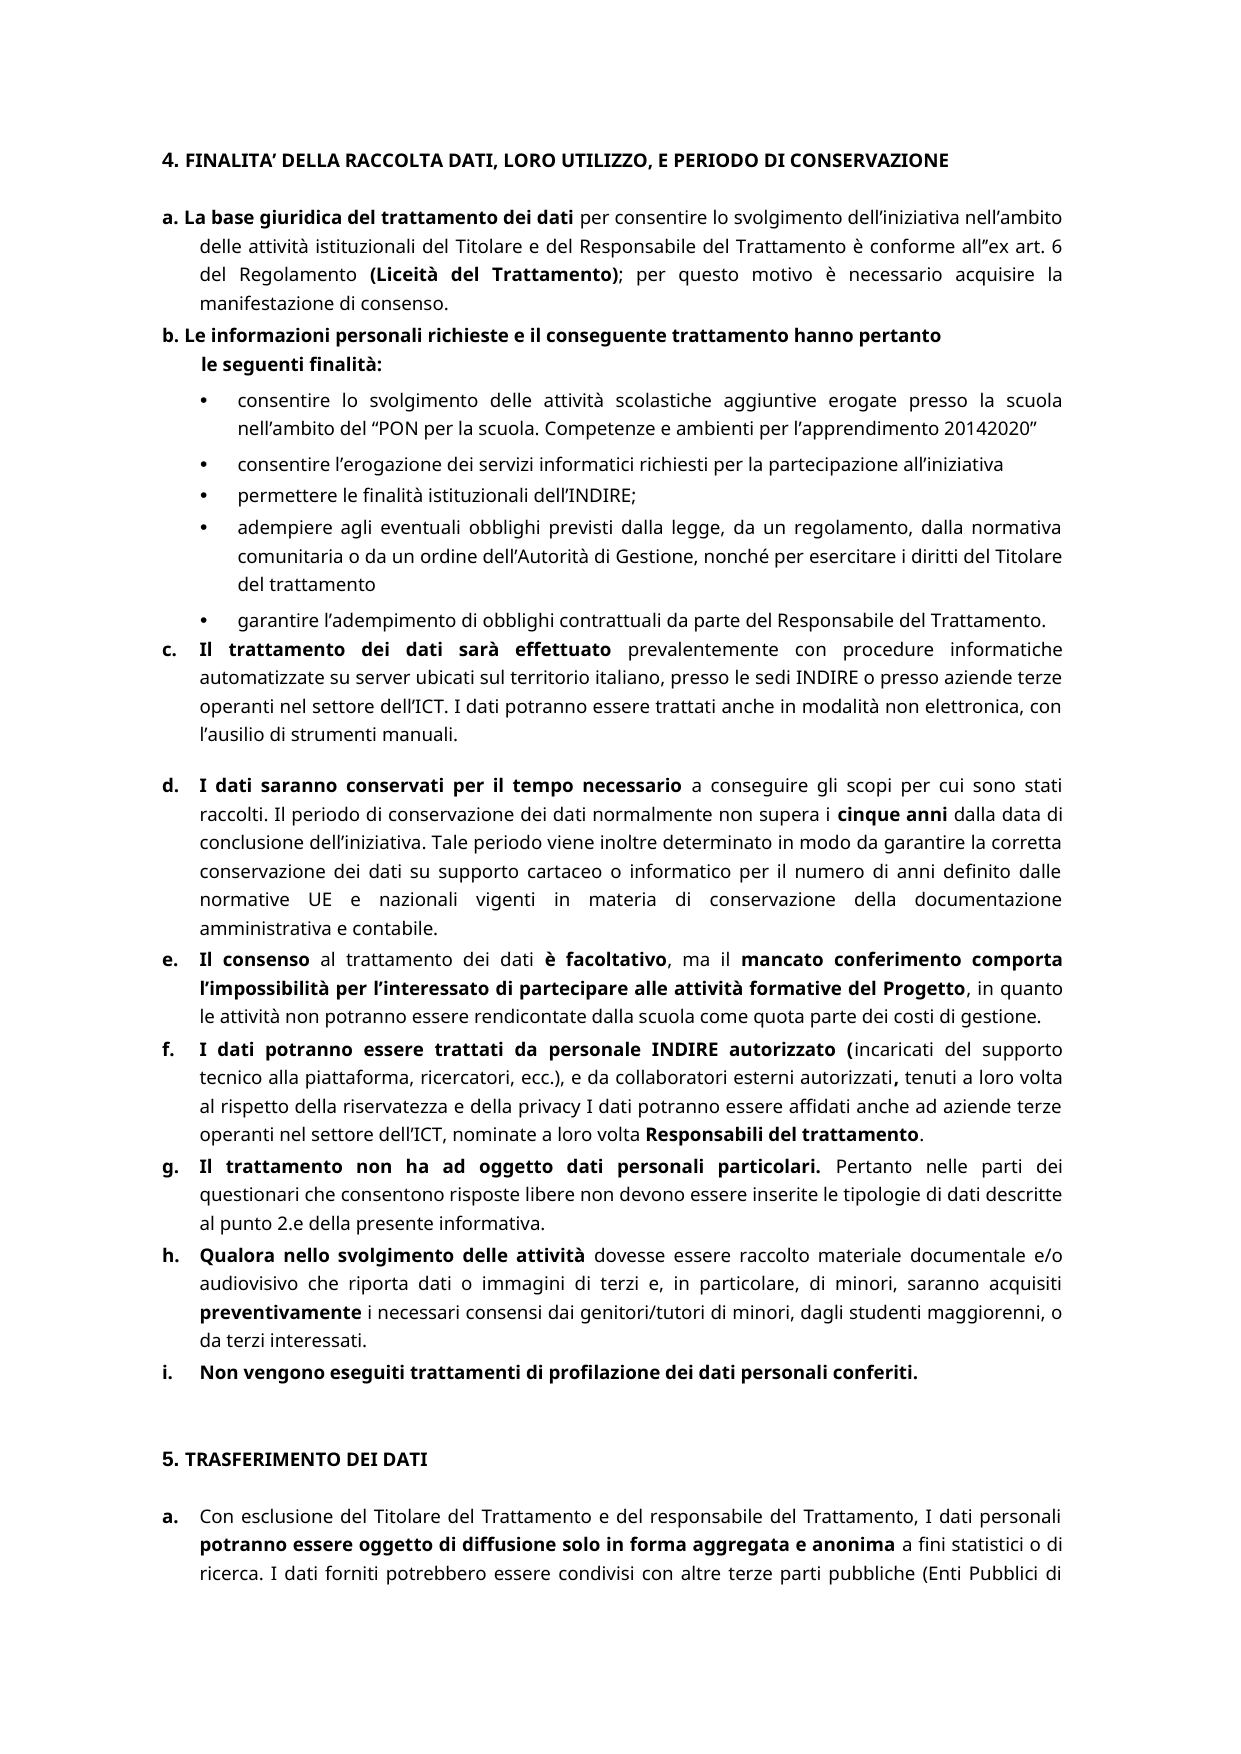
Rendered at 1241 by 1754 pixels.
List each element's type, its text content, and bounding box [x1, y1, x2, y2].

list Il trattamento non ha ad oggetto dati personali particolari. Pertanto nelle parti dei questionari che consentono risposte libere non devono essere inserite le tipologie di dati descritte al punto 2.e della presente informativa. [162, 1153, 1063, 1236]
list Qualora nello svolgimento delle attività dovesse essere raccolto materiale documentale e/o audiovisivo che riporta dati o immagini di terzi e, in particolare, di minori, saranno acquisiti preventivamente i necessari consensi dai genitori/tutori di minori, dagli studenti maggiorenni, o da terzi interessati. [162, 1242, 1063, 1353]
list consentire lo svolgimento delle attività scolastiche aggiuntive erogate presso la scuola nell’ambito del “PON per la scuola. Competenze e ambienti per l’apprendimento 20142020” [200, 387, 1063, 441]
subtitle 4. FINALITA’ DELLA RACCOLTA DATI, LORO UTILIZZO, E PERIODO DI CONSERVAZIONE [162, 148, 1062, 173]
list Il consenso al trattamento dei dati è facoltativo, ma il mancato conferimento comporta l’impossibilità per l’interessato di partecipare alle attività formative del Progetto, in quanto le attività non potranno essere rendicontate dalla scuola come quota parte dei costi di gestione. [162, 947, 1063, 1029]
list consentire l’erogazione dei servizi informatici richiesti per la partecipazione all’iniziativa [200, 451, 1063, 477]
subtitle 5. TRASFERIMENTO DEI DATI [162, 1446, 1064, 1471]
list permettere le finalità istituzionali dell’INDIRE; [200, 483, 1063, 508]
text le seguenti finalità: [201, 351, 1064, 376]
list adempiere agli eventuali obblighi previsti dalla legge, da un regolamento, dalla normativa comunitaria o da un ordine dell’Autorità di Gestione, nonché per esercitare i diritti del Titolare del trattamento [200, 514, 1063, 597]
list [162, 1503, 1063, 1586]
text a. La base giuridica del trattamento dei dati per consentire lo svolgimento dell’iniziativa nell’ambito delle attività istituzionali del Titolare e del Responsabile del Trattamento è conforme all’’ex art. 6 del Regolamento (Liceità del Trattamento); per questo motivo è necessario acquisire la manifestazione di consenso. [162, 204, 1063, 316]
list I dati potranno essere trattati da personale INDIRE autorizzato (incaricati del supporto tecnico alla piattaforma, ricercatori, ecc.), e da collaboratori esterni autorizzati, tenuti a loro volta al rispetto della riservatezza e della privacy I dati potranno essere affidati anche ad aziende terze operanti nel settore dell’ICT, nominate a loro volta Responsabili del trattamento. [162, 1036, 1063, 1147]
list Il trattamento dei dati sarà effettuato prevalentemente con procedure informatiche automatizzate su server ubicati sul territorio italiano, presso le sedi INDIRE o presso aziende terze operanti nel settore dell’ICT. I dati potranno essere trattati anche in modalità non elettronica, con l’ausilio di strumenti manuali. [162, 636, 1063, 747]
subtitle b. Le informazioni personali richieste e il conseguente trattamento hanno pertanto [162, 322, 1064, 347]
list garantire l’adempimento di obblighi contrattuali da parte del Responsabile del Trattamento. [200, 607, 1063, 633]
list I dati saranno conservati per il tempo necessario a conseguire gli scopi per cui sono stati raccolti. Il periodo di conservazione dei dati normalmente non supera i cinque anni dalla data di conclusione dell’iniziativa. Tale periodo viene inoltre determinato in modo da garantire la corretta conservazione dei dati su supporto cartaceo o informatico per il numero di anni definito dalle normative UE e nazionali vigenti in materia di conservazione della documentazione amministrativa e contabile. [162, 772, 1063, 941]
list Non vengono eseguiti trattamenti di profilazione dei dati personali conferiti. [162, 1359, 1063, 1385]
